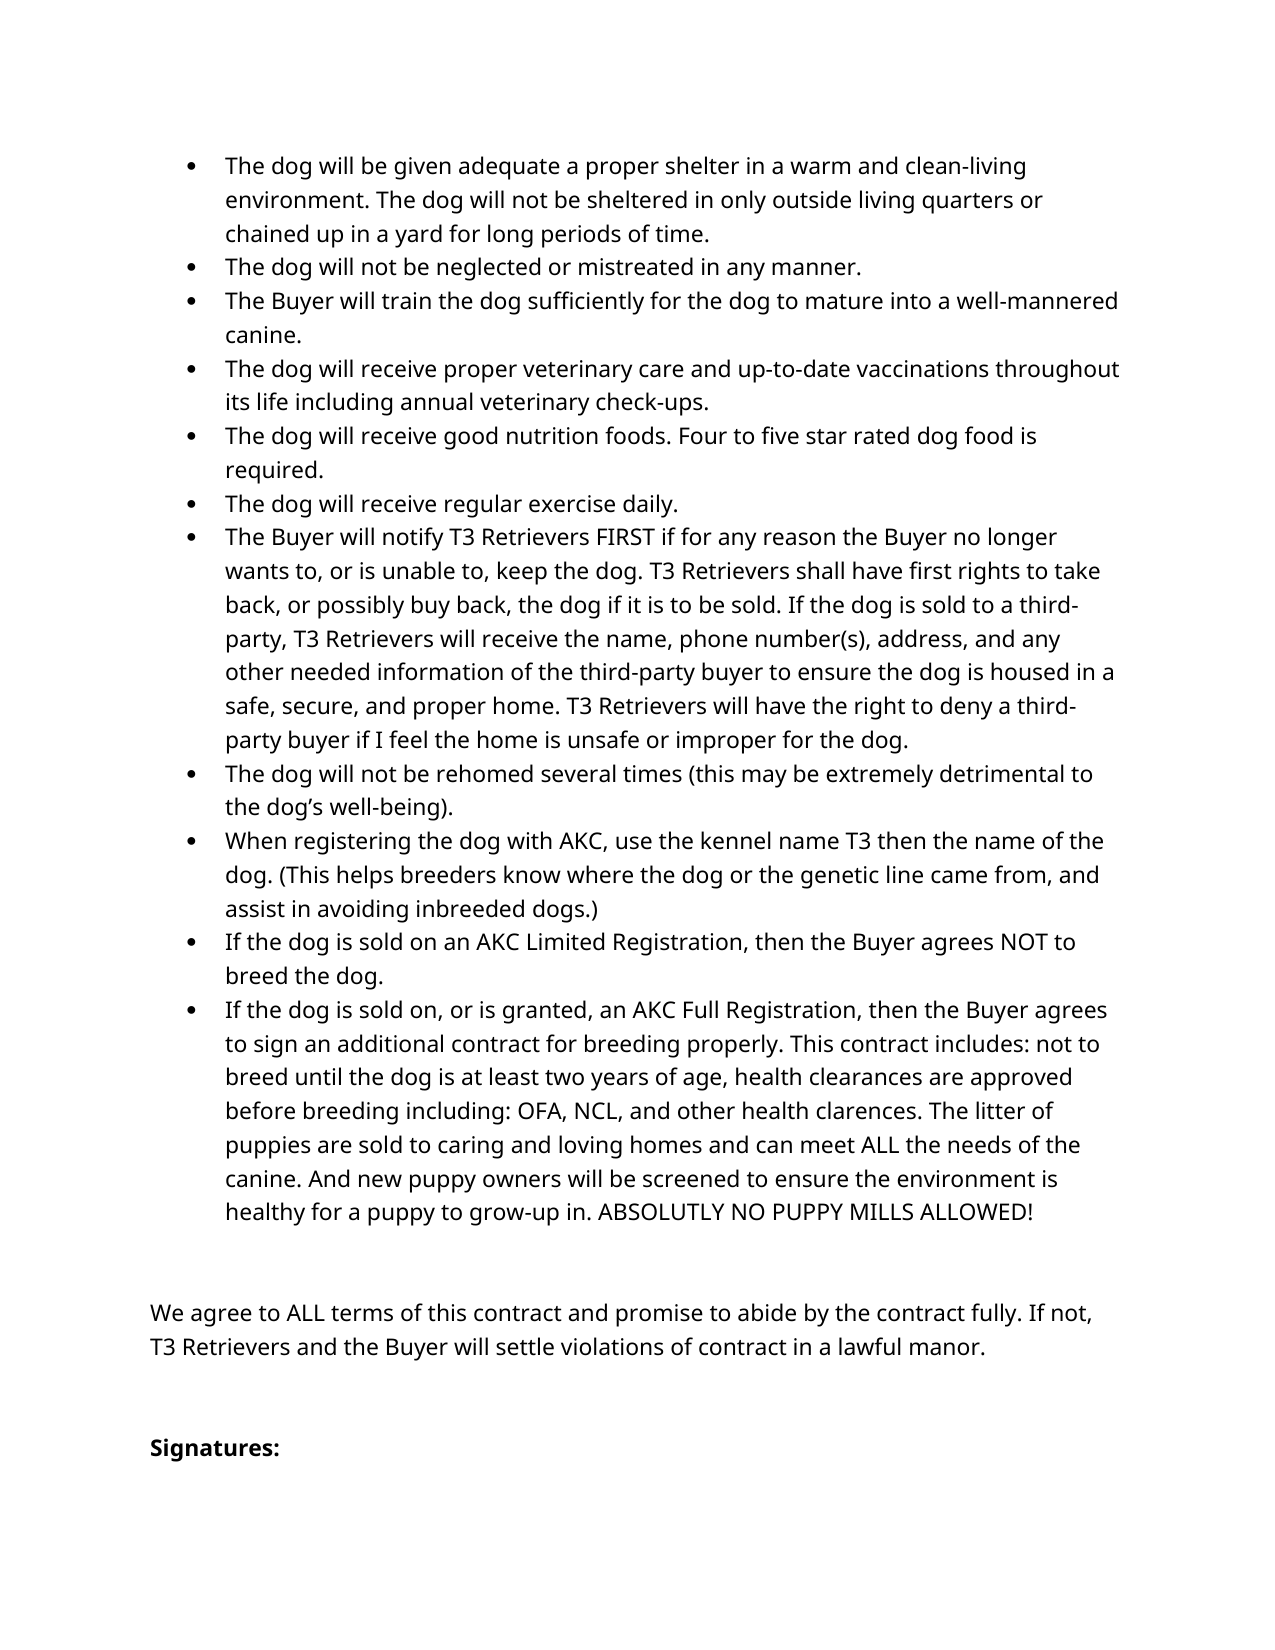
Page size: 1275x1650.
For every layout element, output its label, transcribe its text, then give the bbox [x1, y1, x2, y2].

list The dog will receive proper veterinary care and up-to-date vaccinations throughout its life including annual veterinary check-ups. [187, 352, 1125, 417]
list The Buyer will train the dog sufficiently for the dog to mature into a well-mannered canine. [187, 285, 1125, 350]
text Signatures: [150, 1432, 1125, 1463]
list The dog will receive regular exercise daily. [187, 487, 1125, 519]
list When registering the dog with AKC, use the kennel name T3 then the name of the dog. (This helps breeders know where the dog or the genetic line came from, and assist in avoiding inbreeded dogs.) [187, 825, 1125, 924]
list The dog will not be rehomed several times (this may be extremely detrimental to the dog’s well-being). [187, 757, 1125, 822]
text We agree to ALL terms of this contract and promise to abide by the contract fully. If not, T3 Retrievers and the Buyer will settle violations of contract in a lawful manor. [150, 1297, 1125, 1362]
list If the dog is sold on, or is granted, an AKC Full Registration, then the Buyer agrees to sign an additional contract for breeding properly. This contract includes: not to breed until the dog is at least two years of age, health clearances are approved before breeding including: OFA, NCL, and other health clarences. The litter of puppies are sold to caring and loving homes and can meet ALL the needs of the canine. And new puppy owners will be screened to ensure the environment is healthy for a puppy to grow-up in. ABSOLUTLY NO PUPPY MILLS ALLOWED! [187, 994, 1125, 1227]
list The dog will receive good nutrition foods. Four to five star rated dog food is required. [187, 420, 1125, 485]
list The Buyer will notify T3 Retrievers FIRST if for any reason the Buyer no longer wants to, or is unable to, keep the dog. T3 Retrievers shall have first rights to take back, or possibly buy back, the dog if it is to be sold. If the dog is sold to a third-party, T3 Retrievers will receive the name, phone number(s), address, and any other needed information of the third-party buyer to ensure the dog is housed in a safe, secure, and proper home. T3 Retrievers will have the right to deny a third-party buyer if I feel the home is unsafe or improper for the dog. [187, 521, 1125, 755]
list The dog will be given adequate a proper shelter in a warm and clean-living environment. The dog will not be sheltered in only outside living quarters or chained up in a yard for long periods of time. [187, 150, 1125, 249]
list The dog will not be neglected or mistreated in any manner. [187, 251, 1125, 282]
list If the dog is sold on an AKC Limited Registration, then the Buyer agrees NOT to breed the dog. [187, 926, 1125, 991]
